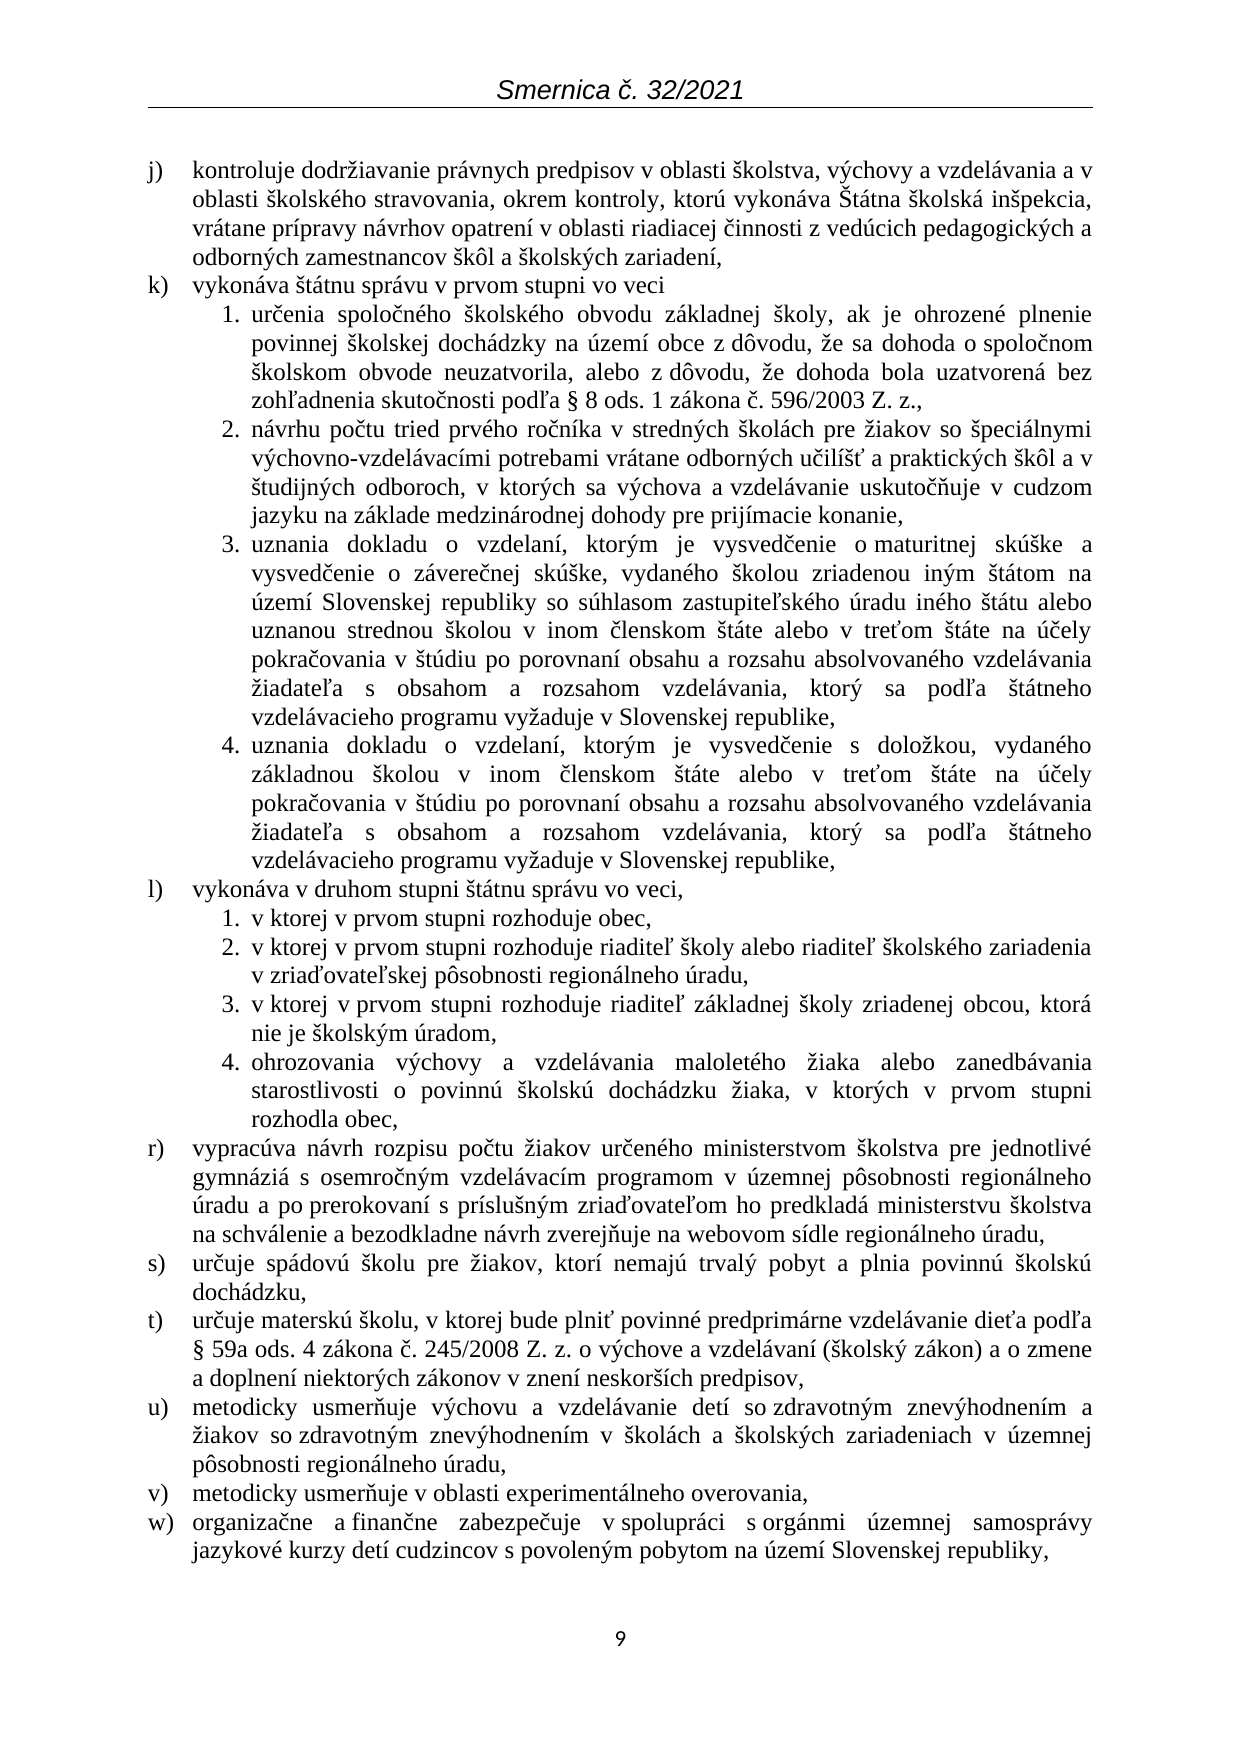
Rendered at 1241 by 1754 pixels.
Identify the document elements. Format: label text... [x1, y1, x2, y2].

list metodicky usmerňuje v oblasti experimentálneho overovania, [148, 1478, 1093, 1507]
list určuje spádovú školu pre žiakov, ktorí nemajú trvalý pobyt a plnia povinnú školskú dochádzku, [148, 1248, 1093, 1305]
list v ktorej v prvom stupni rozhoduje obec, [221, 903, 1093, 932]
list kontroluje dodržiavanie právnych predpisov v oblasti školstva, výchovy a vzdelávania a v oblasti školského stravovania, okrem kontroly, ktorú vykonáva Štátna školská inšpekcia, vrátane prípravy návrhov opatrení v oblasti riadiacej činnosti z vedúcich pedagogických a odborných zamestnancov škôl a školských zariadení, [148, 155, 1093, 270]
list organizačne a finančne zabezpečuje v spolupráci s orgánmi územnej samosprávy jazykové kurzy detí cudzincov s povoleným pobytom na území Slovenskej republiky, [148, 1507, 1093, 1564]
list určenia spoločného školského obvodu základnej školy, ak je ohrozené plnenie povinnej školskej dochádzky na území obce z dôvodu, že sa dohoda o spoločnom školskom obvode neuzatvorila, alebo z dôvodu, že dohoda bola uzatvorená bez zohľadnenia skutočnosti podľa § 8 ods. 1 zákona č. 596/2003 Z. z., [221, 299, 1093, 414]
list vypracúva návrh rozpisu počtu žiakov určeného ministerstvom školstva pre jednotlivé gymnáziá s osemročným vzdelávacím programom v územnej pôsobnosti regionálneho úradu a po prerokovaní s príslušným zriaďovateľom ho predkladá ministerstvu školstva na schválenie a bezodkladne návrh zverejňuje na webovom sídle regionálneho úradu, [148, 1133, 1093, 1248]
list uznania dokladu o vzdelaní, ktorým je vysvedčenie o maturitnej skúške a vysvedčenie o záverečnej skúške, vydaného školou zriadenou iným štátom na území Slovenskej republiky so súhlasom zastupiteľského úradu iného štátu alebo uznanou strednou školou v inom členskom štáte alebo v treťom štáte na účely pokračovania v štúdiu po porovnaní obsahu a rozsahu absolvovaného vzdelávania žiadateľa s obsahom a rozsahom vzdelávania, ktorý sa podľa štátneho vzdelávacieho programu vyžaduje v Slovenskej republike, [221, 529, 1093, 730]
list vykonáva v druhom stupni štátnu správu vo veci, [148, 874, 1093, 903]
list návrhu počtu tried prvého ročníka v stredných školách pre žiakov so špeciálnymi výchovno-vzdelávacími potrebami vrátane odborných učilíšť a praktických škôl a v študijných odboroch, v ktorých sa výchova a vzdelávanie uskutočňuje v cudzom jazyku na základe medzinárodnej dohody pre prijímacie konanie, [221, 414, 1093, 529]
list určuje materskú školu, v ktorej bude plniť povinné predprimárne vzdelávanie dieťa podľa § 59a ods. 4 zákona č. 245/2008 Z. z. o výchove a vzdelávaní (školský zákon) a o zmene a doplnení niektorých zákonov v znení neskorších predpisov, [148, 1305, 1093, 1392]
list ohrozovania výchovy a vzdelávania maloletého žiaka alebo zanedbávania starostlivosti o povinnú školskú dochádzku žiaka, v ktorých v prvom stupni rozhodla obec, [221, 1047, 1093, 1133]
list v ktorej v prvom stupni rozhoduje riaditeľ základnej školy zriadenej obcou, ktorá nie je školským úradom, [221, 989, 1093, 1047]
list uznania dokladu o vzdelaní, ktorým je vysvedčenie s doložkou, vydaného základnou školou v inom členskom štáte alebo v treťom štáte na účely pokračovania v štúdiu po porovnaní obsahu a rozsahu absolvovaného vzdelávania žiadateľa s obsahom a rozsahom vzdelávania, ktorý sa podľa štátneho vzdelávacieho programu vyžaduje v Slovenskej republike, [221, 730, 1093, 874]
list vykonáva štátnu správu v prvom stupni vo veci [148, 270, 1093, 299]
list v ktorej v prvom stupni rozhoduje riaditeľ školy alebo riaditeľ školského zariadenia v zriaďovateľskej pôsobnosti regionálneho úradu, [221, 932, 1093, 989]
list metodicky usmerňuje výchovu a vzdelávanie detí so zdravotným znevýhodnením a žiakov so zdravotným znevýhodnením v školách a školských zariadeniach v územnej pôsobnosti regionálneho úradu, [148, 1392, 1093, 1478]
